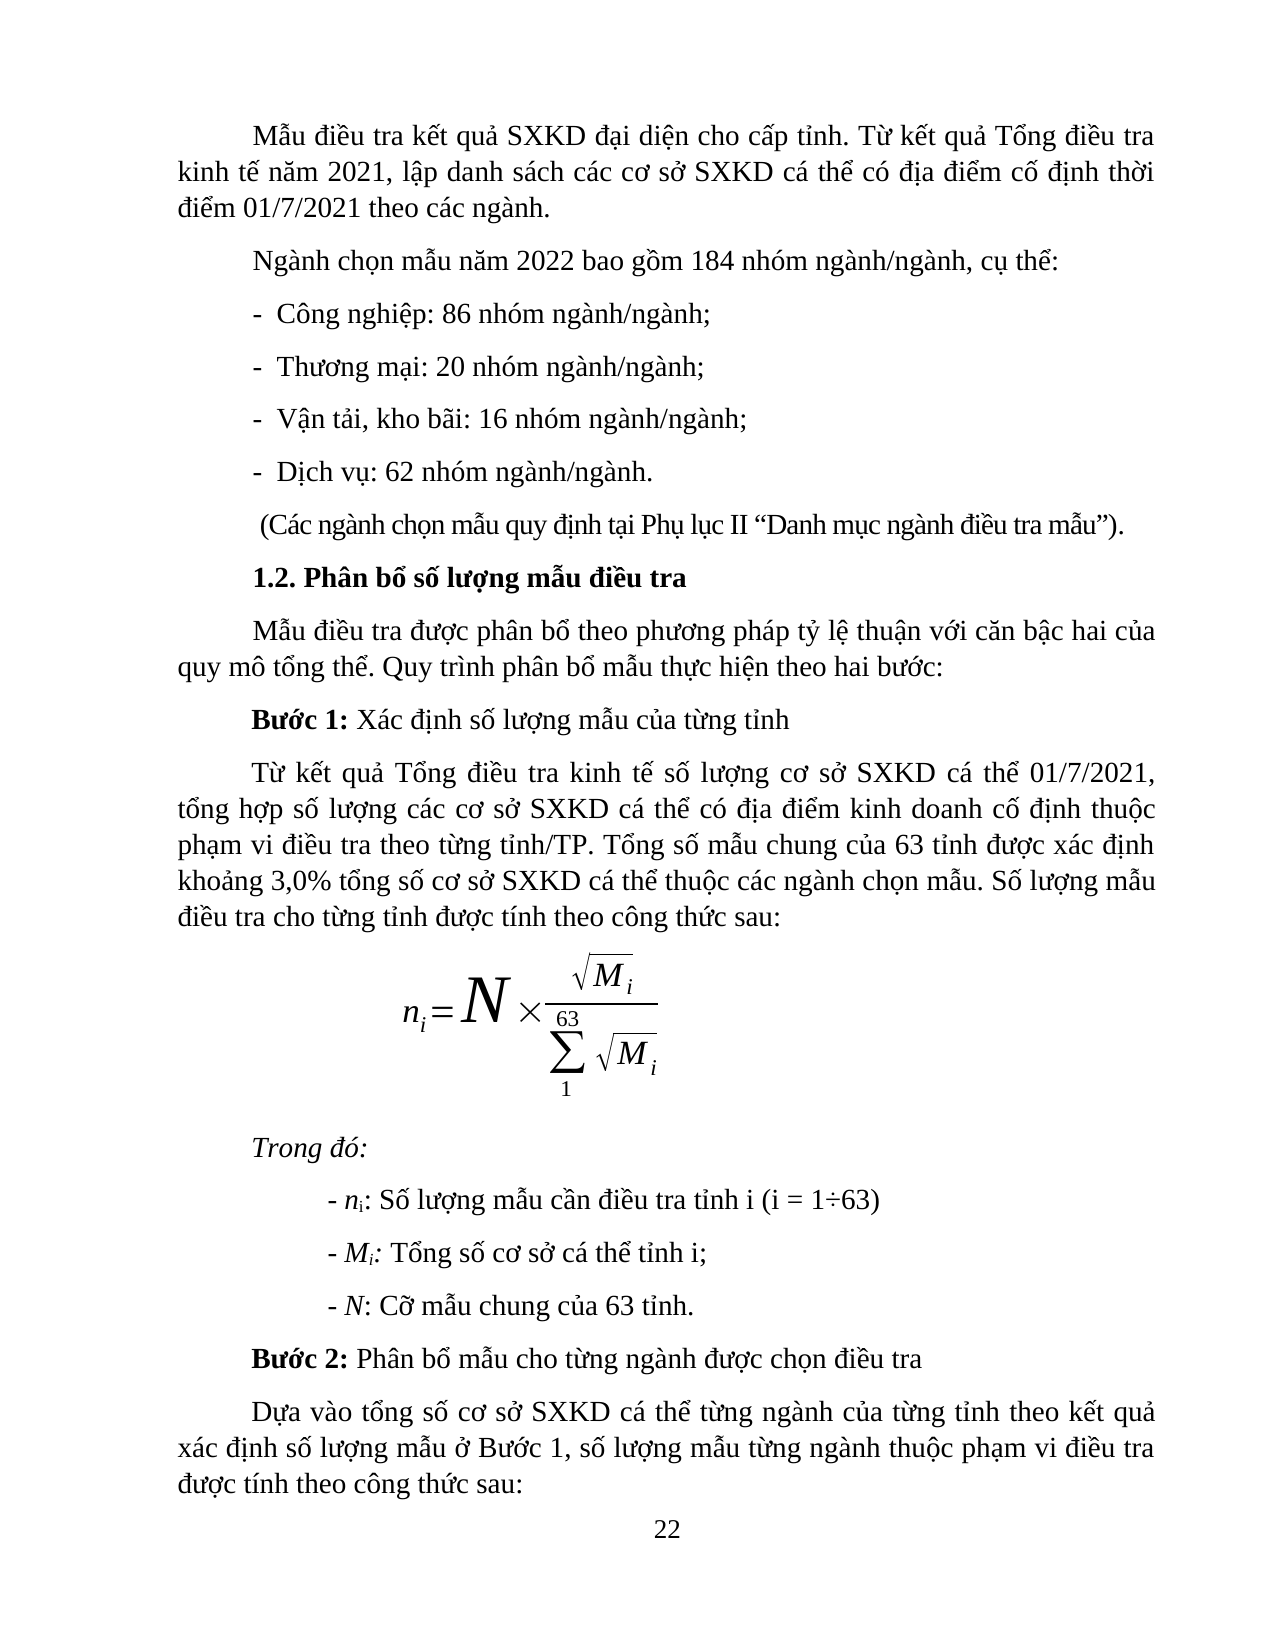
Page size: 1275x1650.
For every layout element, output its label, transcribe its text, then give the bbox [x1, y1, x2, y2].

text - ni: Số lượng mẫu cần điều tra tỉnh i (i = 1÷63) [177, 1182, 1157, 1216]
text - N: Cỡ mẫu chung của 63 tỉnh. [177, 1288, 1157, 1322]
text Ngành chọn mẫu năm 2022 bao gồm 184 nhóm ngành/ngành, cụ thể: [177, 243, 1157, 277]
text (Các ngành chọn mẫu quy định tại Phụ lục II “Danh mục ngành điều tra mẫu”). [177, 507, 1157, 541]
text Bước 2: Phân bổ mẫu cho từng ngành được chọn điều tra [177, 1341, 1157, 1374]
text - Công nghiệp: 86 nhóm ngành/ngành; [177, 296, 1157, 329]
text 1.2. Phân bổ số lượng mẫu điều tra [177, 560, 1157, 594]
text Dựa vào tổng số cơ sở SXKD cá thể từng ngành của từng tỉnh theo kết quả xác định số lượng mẫu ở Bước 1, số lượng mẫu từng ngành thuộc phạm vi điều tra được tính theo công thức sau: [177, 1394, 1157, 1499]
text Trong đó: [177, 1130, 1157, 1163]
text Mẫu điều tra được phân bổ theo phương pháp tỷ lệ thuận với căn bậc hai của quy mô tổng thể. Quy trình phân bổ mẫu thực hiện theo hai bước: [177, 613, 1157, 683]
text - Mi: Tổng số cơ sở cá thể tỉnh i; [177, 1235, 1157, 1269]
text - Dịch vụ: 62 nhóm ngành/ngành. [177, 454, 1157, 488]
text Mẫu điều tra kết quả SXKD đại diện cho cấp tỉnh. Từ kết quả Tổng điều tra kinh tế năm 2021, lập danh sách các cơ sở SXKD cá thể có địa điểm cố định thời điểm 01/7/2021 theo các ngành. [177, 118, 1157, 224]
text Từ kết quả Tổng điều tra kinh tế số lượng cơ sở SXKD cá thể 01/7/2021, tổng hợp số lượng các cơ sở SXKD cá thể có địa điểm kinh doanh cố định thuộc phạm vi điều tra theo từng tỉnh/TP. Tổng số mẫu chung của 63 tỉnh được xác định khoảng 3,0% tổng số cơ sở SXKD cá thể thuộc các ngành chọn mẫu. Số lượng mẫu điều tra cho từng tỉnh được tính theo công thức sau: [177, 755, 1157, 933]
text - Thương mại: 20 nhóm ngành/ngành; [177, 349, 1157, 382]
text Bước 1: Xác định số lượng mẫu của từng tỉnh [177, 702, 1157, 735]
text - Vận tải, kho bãi: 16 nhóm ngành/ngành; [177, 402, 1157, 435]
